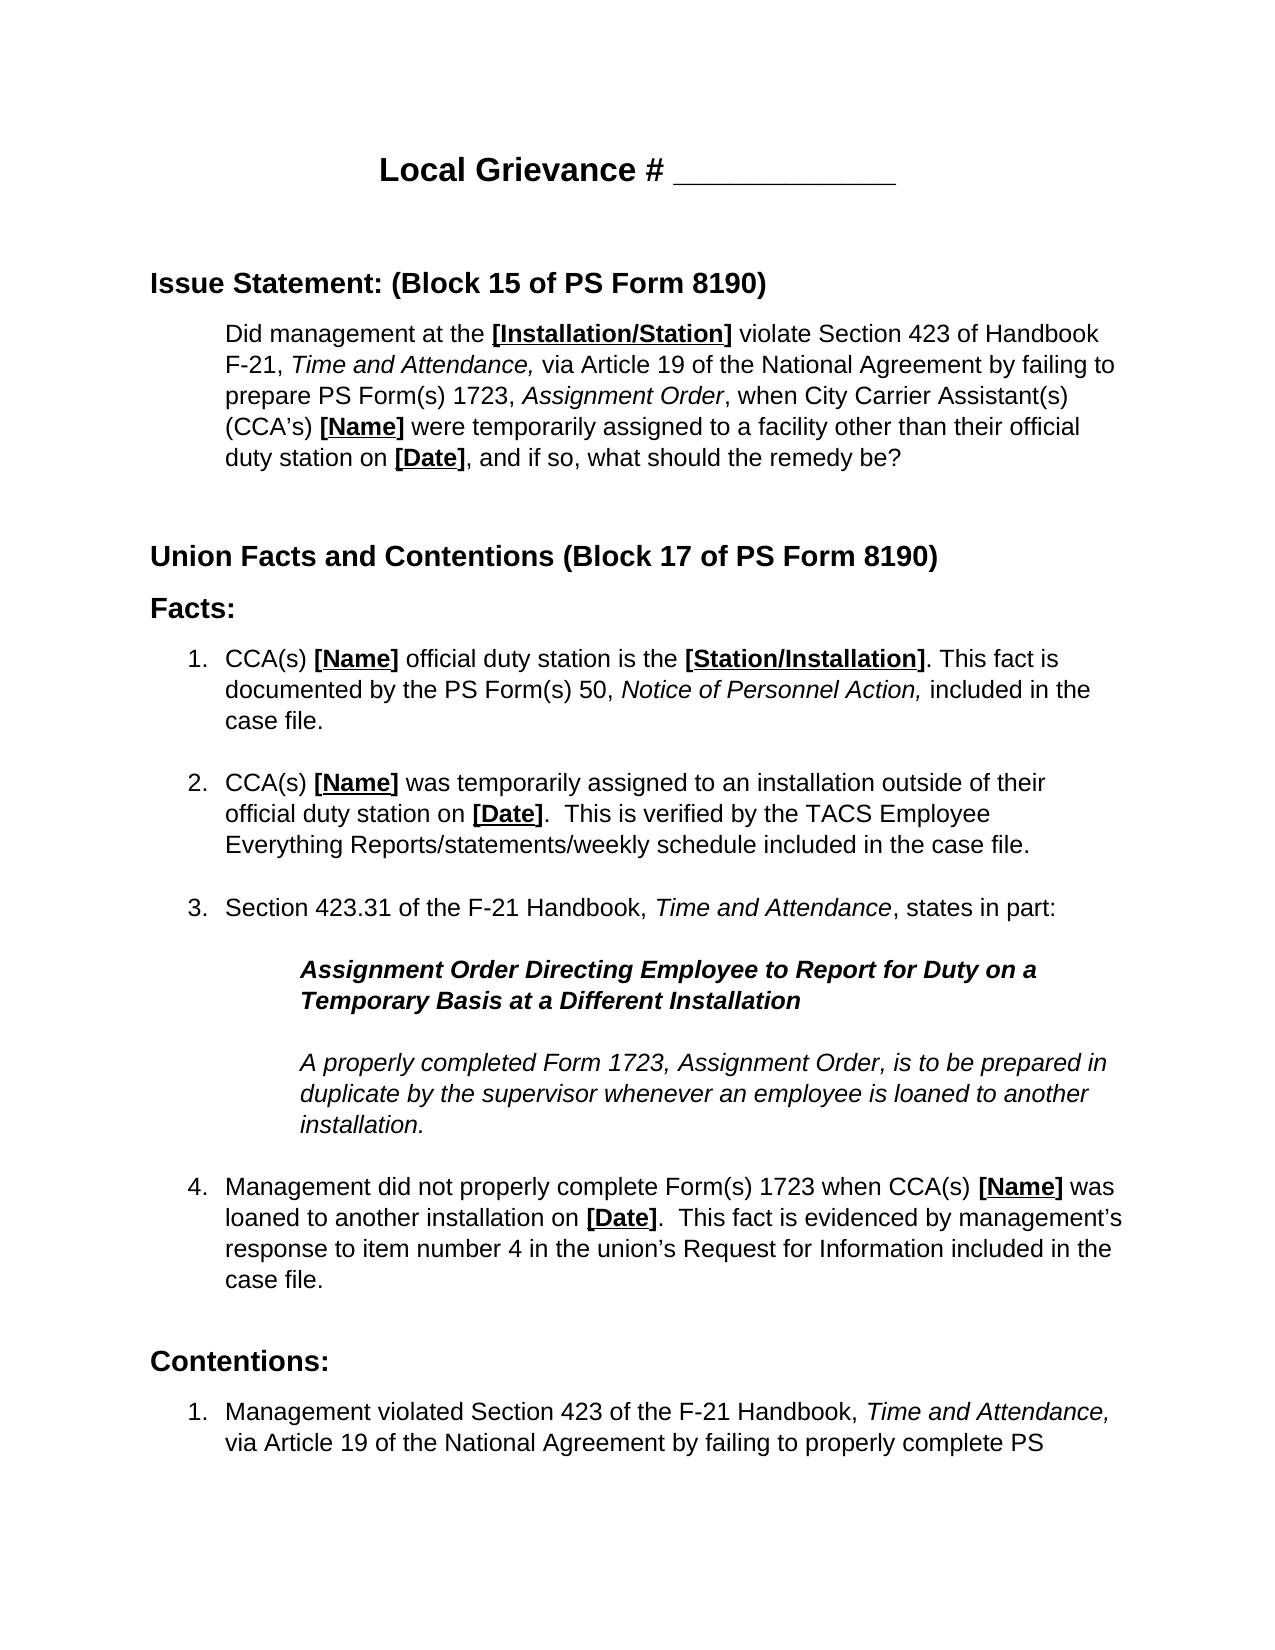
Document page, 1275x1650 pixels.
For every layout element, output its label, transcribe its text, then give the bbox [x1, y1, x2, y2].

text Local Grievance # ____________ [150, 150, 1125, 188]
text Facts: [150, 591, 1125, 625]
list CCA(s) [Name] official duty station is the [Station/Installation]. This fact is documented by the PS Form(s) 50, Notice of Personnel Action, included in the case file. [187, 644, 1125, 735]
list A properly completed Form 1723, Assignment Order, is to be prepared in duplicate by the supervisor whenever an employee is loaned to another installation. [300, 1048, 1125, 1139]
text Union Facts and Contentions (Block 17 of PS Form 8190) [150, 539, 1125, 572]
list Assignment Order Directing Employee to Report for Duty on a Temporary Basis at a Different Installation [300, 955, 1125, 1014]
text Issue Statement: (Block 15 of PS Form 8190) [150, 266, 1125, 300]
text Contentions: [150, 1344, 1125, 1377]
list Did management at the [Installation/Station] violate Section 423 of Handbook F-21, Time and Attendance, via Article 19 of the National Agreement by failing to prepare PS Form(s) 1723, Assignment Order, when City Carrier Assistant(s) (CCA’s) [Name] were temporarily assigned to a facility other than their official duty station on [Date], and if so, what should the remedy be? [225, 319, 1125, 472]
list CCA(s) [Name] was temporarily assigned to an installation outside of their official duty station on [Date]. This is verified by the TACS Employee Everything Reports/statements/weekly schedule included in the case file. [187, 768, 1080, 859]
list Management did not properly complete Form(s) 1723 when CCA(s) [Name] was loaned to another installation on [Date]. This fact is evidenced by management’s response to item number 4 in the union’s Request for Information included in the case file. [187, 1172, 1125, 1294]
list Section 423.31 of the F-21 Handbook, Time and Attendance, states in part: [187, 893, 1125, 921]
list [187, 1397, 1125, 1456]
